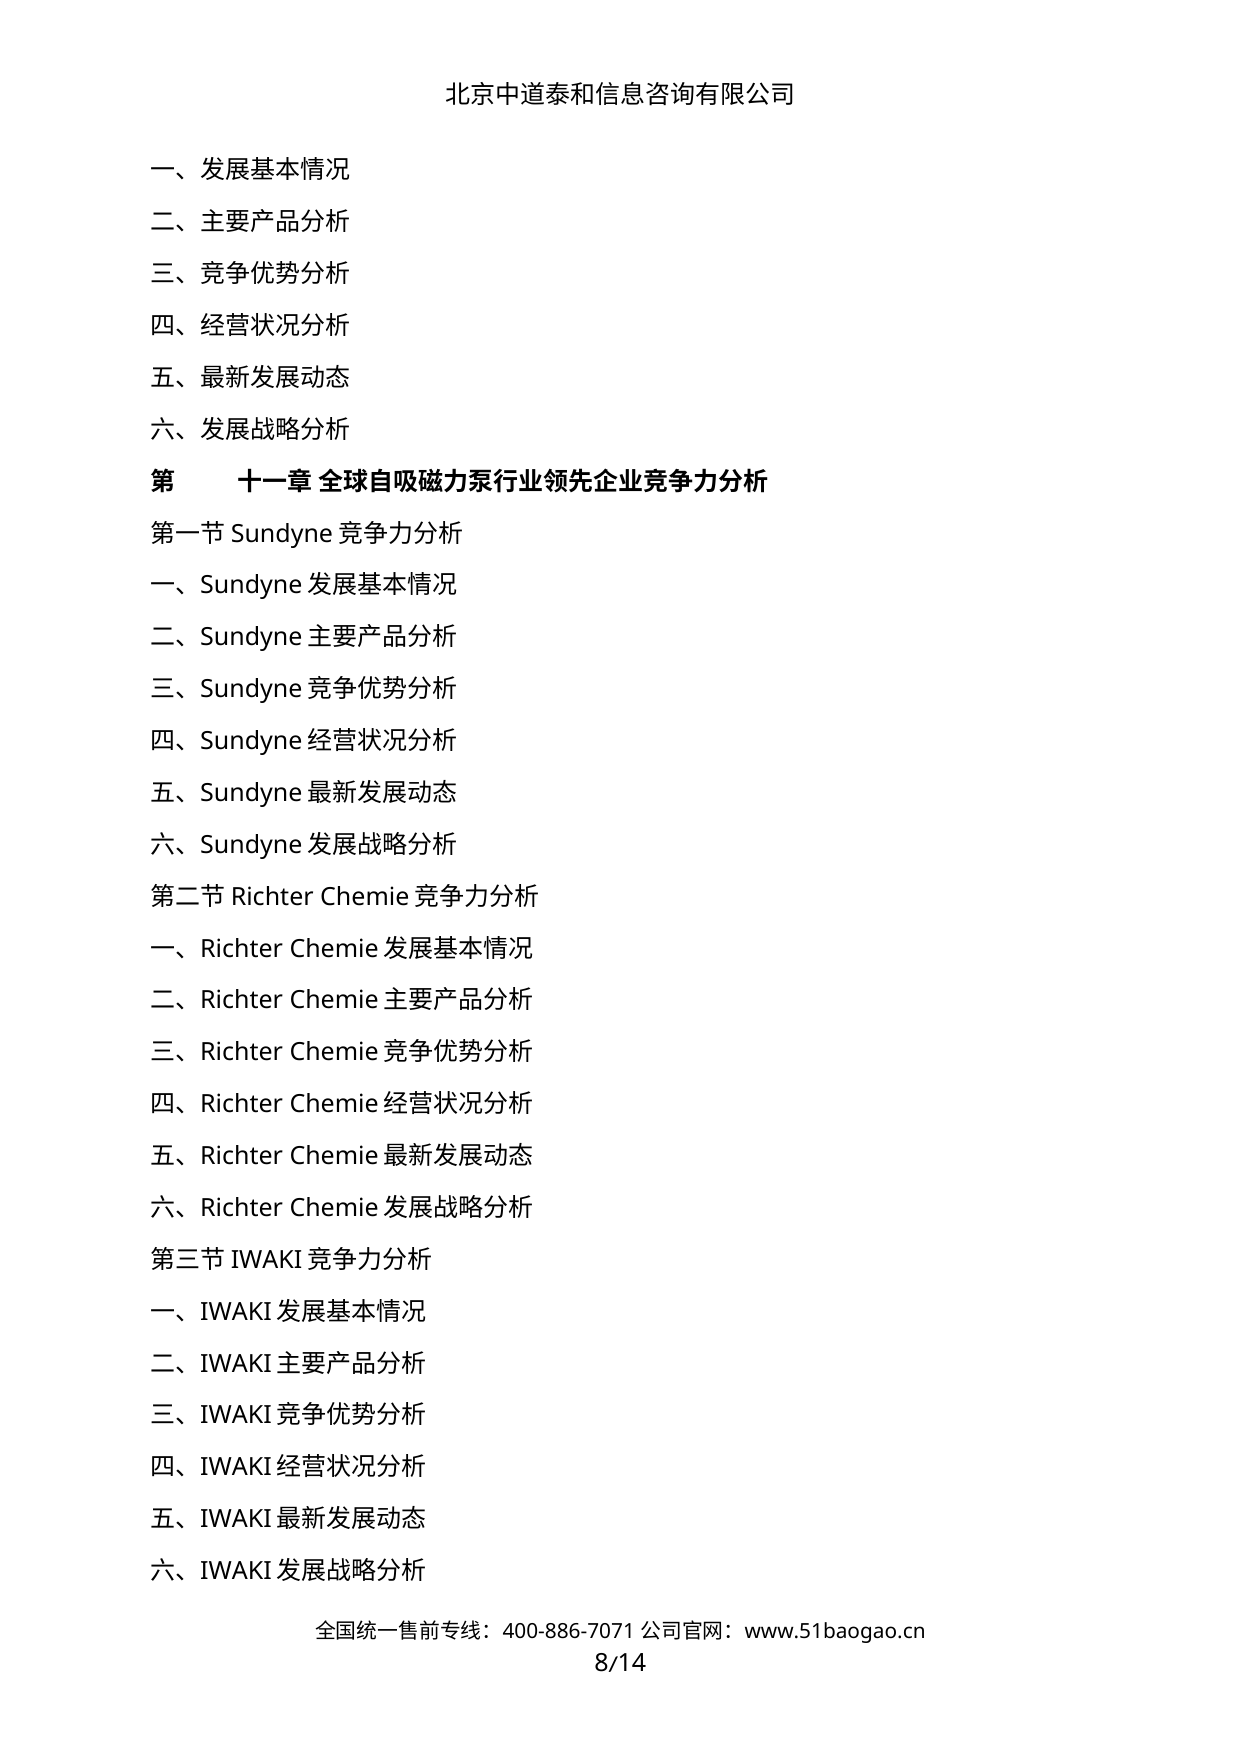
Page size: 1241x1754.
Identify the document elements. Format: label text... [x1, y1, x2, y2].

text 四、Richter Chemie经营状况分析 [150, 1084, 1090, 1120]
text 五、Sundyne最新发展动态 [150, 772, 1090, 809]
text 四、Sundyne经营状况分析 [150, 721, 1090, 757]
text 二、IWAKI主要产品分析 [150, 1343, 1090, 1379]
text 二、Richter Chemie主要产品分析 [150, 980, 1090, 1016]
text 五、IWAKI最新发展动态 [150, 1499, 1090, 1535]
text 三、Sundyne竞争优势分析 [150, 669, 1090, 705]
text 第一节 Sundyne竞争力分析 [150, 513, 1090, 549]
text 一、Sundyne发展基本情况 [150, 565, 1090, 601]
text 六、IWAKI发展战略分析 [150, 1551, 1090, 1587]
text 四、经营状况分析 [150, 306, 1090, 342]
text 六、Sundyne发展战略分析 [150, 824, 1090, 861]
text 一、Richter Chemie发展基本情况 [150, 928, 1090, 964]
text 一、IWAKI发展基本情况 [150, 1291, 1090, 1327]
text 五、Richter Chemie最新发展动态 [150, 1136, 1090, 1172]
text 一、发展基本情况 [150, 150, 1090, 186]
text 五、最新发展动态 [150, 357, 1090, 394]
text 第 十一章 全球自吸磁力泵行业领先企业竞争力分析 [150, 461, 1090, 497]
text 三、Richter Chemie竞争优势分析 [150, 1032, 1090, 1068]
text 四、IWAKI经营状况分析 [150, 1447, 1090, 1483]
text 二、Sundyne主要产品分析 [150, 617, 1090, 653]
text 三、IWAKI竞争优势分析 [150, 1395, 1090, 1431]
text 二、主要产品分析 [150, 202, 1090, 238]
text 六、Richter Chemie发展战略分析 [150, 1187, 1090, 1224]
text 三、竞争优势分析 [150, 254, 1090, 290]
text 第三节 IWAKI竞争力分析 [150, 1239, 1090, 1276]
text 六、发展战略分析 [150, 409, 1090, 446]
text 第二节 Richter Chemie竞争力分析 [150, 876, 1090, 912]
